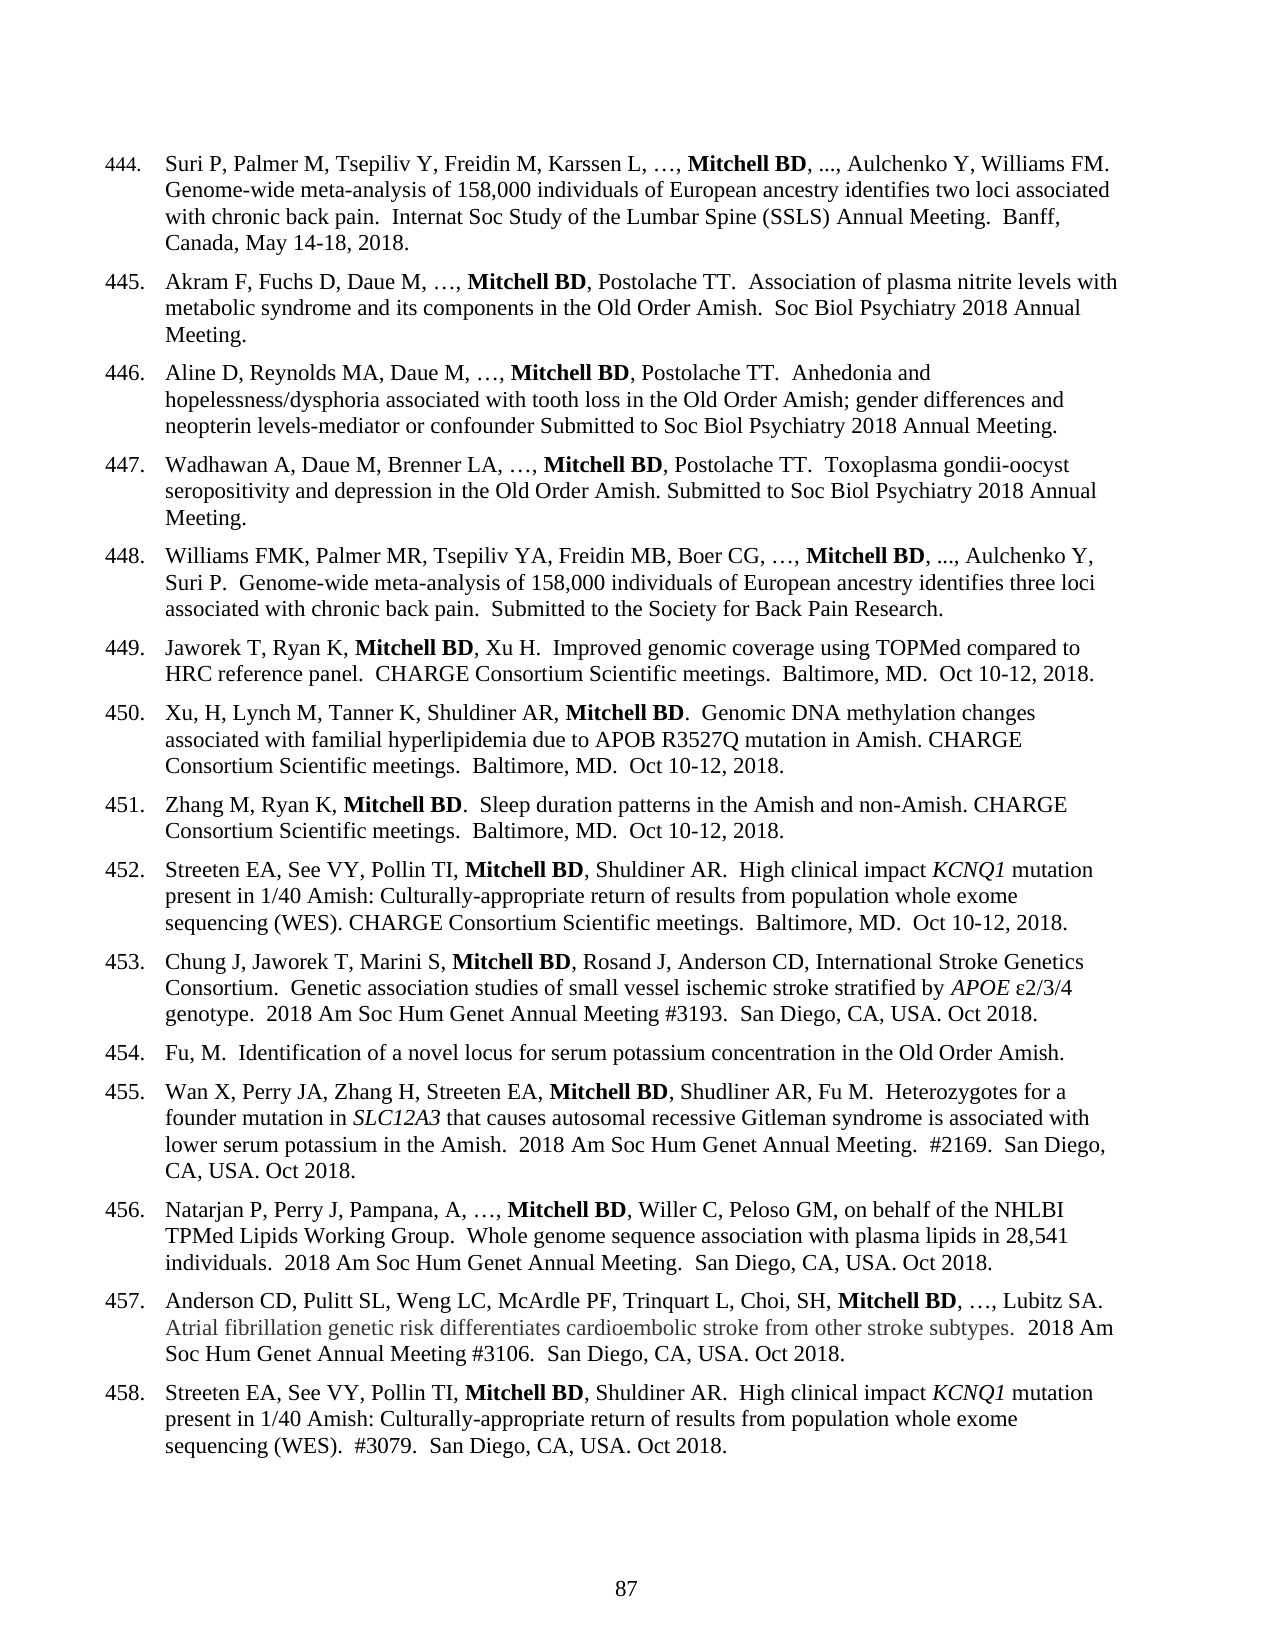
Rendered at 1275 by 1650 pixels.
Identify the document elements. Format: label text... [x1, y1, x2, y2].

list Natarjan P, Perry J, Pampana, A, …, Mitchell BD, Willer C, Peloso GM, on behalf of the NHLBI TPMed Lipids Working Group. Whole genome sequence association with plasma lipids in 28,541 individuals. 2018 Am Soc Hum Genet Annual Meeting. San Diego, CA, USA. Oct 2018. [105, 1196, 1125, 1275]
list Wadhawan A, Daue M, Brenner LA, …, Mitchell BD, Postolache TT. Toxoplasma gondii-oocyst seropositivity and depression in the Old Order Amish. Submitted to Soc Biol Psychiatry 2018 Annual Meeting. [105, 451, 1125, 530]
list Williams FMK, Palmer MR, Tsepiliv YA, Freidin MB, Boer CG, …, Mitchell BD, ..., Aulchenko Y, Suri P. Genome-wide meta-analysis of 158,000 individuals of European ancestry identifies three loci associated with chronic back pain. Submitted to the Society for Back Pain Research. [105, 543, 1125, 622]
list Streeten EA, See VY, Pollin TI, Mitchell BD, Shuldiner AR. High clinical impact KCNQ1 mutation present in 1/40 Amish: Culturally-appropriate return of results from population whole exome sequencing (WES). #3079. San Diego, CA, USA. Oct 2018. [105, 1379, 1125, 1458]
list Akram F, Fuchs D, Daue M, …, Mitchell BD, Postolache TT. Association of plasma nitrite levels with metabolic syndrome and its components in the Old Order Amish. Soc Biol Psychiatry 2018 Annual Meeting. [105, 268, 1125, 347]
list Fu, M. Identification of a novel locus for serum potassium concentration in the Old Order Amish. [105, 1039, 1125, 1066]
list Xu, H, Lynch M, Tanner K, Shuldiner AR, Mitchell BD. Genomic DNA methylation changes associated with familial hyperlipidemia due to APOB R3527Q mutation in Amish. CHARGE Consortium Scientific meetings. Baltimore, MD. Oct 10-12, 2018. [105, 699, 1125, 778]
list Aline D, Reynolds MA, Daue M, …, Mitchell BD, Postolache TT. Anhedonia and hopelessness/dysphoria associated with tooth loss in the Old Order Amish; gender differences and neopterin levels-mediator or confounder Submitted to Soc Biol Psychiatry 2018 Annual Meeting. [105, 359, 1125, 438]
list Anderson CD, Pulitt SL, Weng LC, McArdle PF, Trinquart L, Choi, SH, Mitchell BD, …, Lubitz SA. Atrial fibrillation genetic risk differentiates cardioembolic stroke from other stroke subtypes. 2018 Am Soc Hum Genet Annual Meeting #3106. San Diego, CA, USA. Oct 2018. [105, 1288, 1125, 1367]
list Chung J, Jaworek T, Marini S, Mitchell BD, Rosand J, Anderson CD, International Stroke Genetics Consortium. Genetic association studies of small vessel ischemic stroke stratified by APOE ε2/3/4 genotype. 2018 Am Soc Hum Genet Annual Meeting #3193. San Diego, CA, USA. Oct 2018. [105, 948, 1125, 1027]
list Suri P, Palmer M, Tsepiliv Y, Freidin M, Karssen L, …, Mitchell BD, ..., Aulchenko Y, Williams FM. Genome-wide meta-analysis of 158,000 individuals of European ancestry identifies two loci associated with chronic back pain. Internat Soc Study of the Lumbar Spine (SSLS) Annual Meeting. Banff, Canada, May 14-18, 2018. [105, 150, 1125, 255]
list Streeten EA, See VY, Pollin TI, Mitchell BD, Shuldiner AR. High clinical impact KCNQ1 mutation present in 1/40 Amish: Culturally-appropriate return of results from population whole exome sequencing (WES). CHARGE Consortium Scientific meetings. Baltimore, MD. Oct 10-12, 2018. [105, 856, 1125, 935]
list Jaworek T, Ryan K, Mitchell BD, Xu H. Improved genomic coverage using TOPMed compared to HRC reference panel. CHARGE Consortium Scientific meetings. Baltimore, MD. Oct 10-12, 2018. [105, 634, 1125, 687]
list Wan X, Perry JA, Zhang H, Streeten EA, Mitchell BD, Shudliner AR, Fu M. Heterozygotes for a founder mutation in SLC12A3 that causes autosomal recessive Gitleman syndrome is associated with lower serum potassium in the Amish. 2018 Am Soc Hum Genet Annual Meeting. #2169. San Diego, CA, USA. Oct 2018. [105, 1078, 1125, 1183]
list Zhang M, Ryan K, Mitchell BD. Sleep duration patterns in the Amish and non-Amish. CHARGE Consortium Scientific meetings. Baltimore, MD. Oct 10-12, 2018. [105, 791, 1125, 844]
